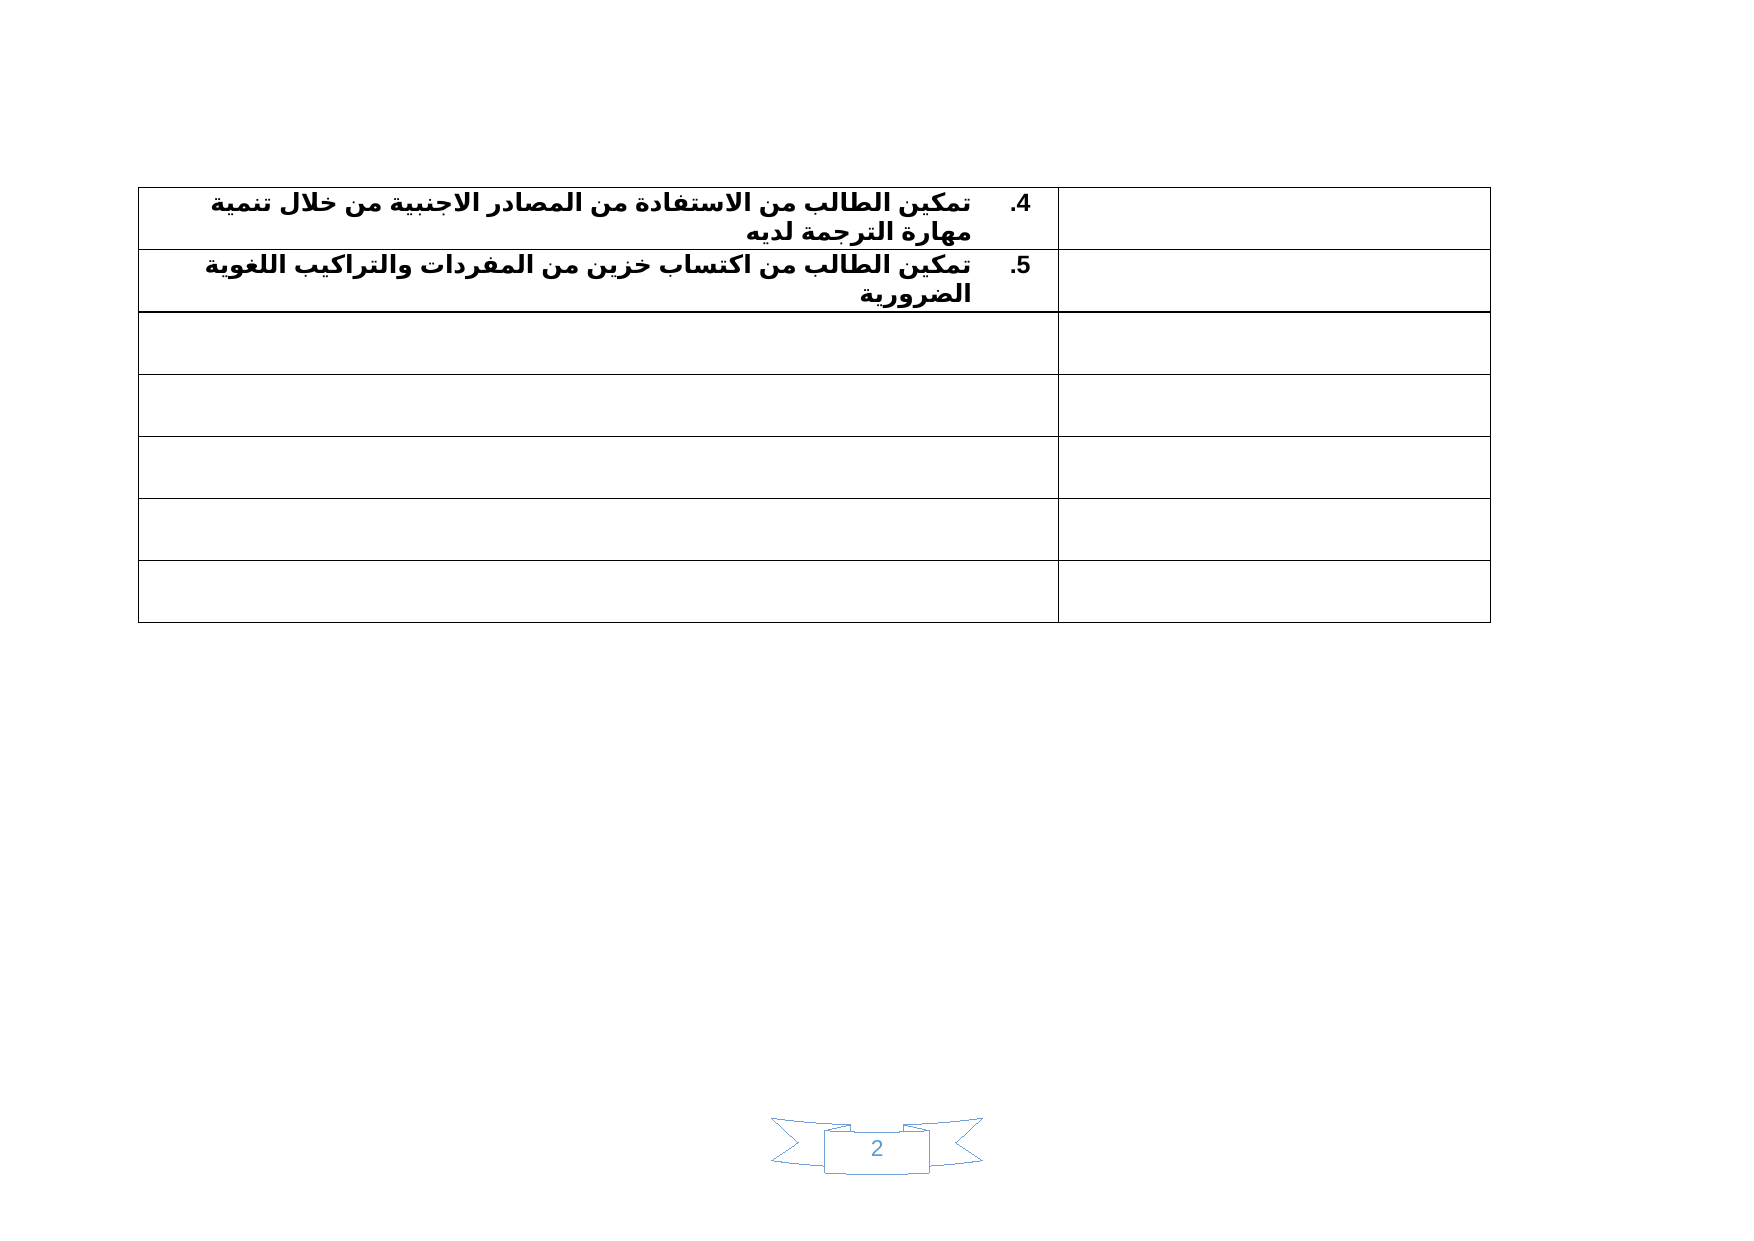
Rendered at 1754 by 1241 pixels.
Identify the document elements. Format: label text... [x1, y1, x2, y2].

table_cell [1059, 250, 1490, 311]
table_cell [1059, 499, 1490, 560]
table_cell [139, 561, 1058, 622]
table_cell تمكين الطالب من اكتساب خزين من المفردات والتراكيب اللغوية الضرورية [139, 250, 1058, 311]
table_cell [139, 437, 1058, 498]
table_cell [1059, 313, 1490, 373]
table_cell [1059, 188, 1490, 249]
table_cell [1059, 437, 1490, 498]
table_cell [139, 375, 1058, 436]
table_cell تمكين الطالب من الاستفادة من المصادر الاجنبية من خلال تنمية مهارة الترجمة لديه [139, 188, 1058, 249]
table_cell [139, 313, 1058, 373]
table_cell [139, 499, 1058, 560]
table_cell [1059, 375, 1490, 436]
table_cell [1059, 561, 1490, 622]
